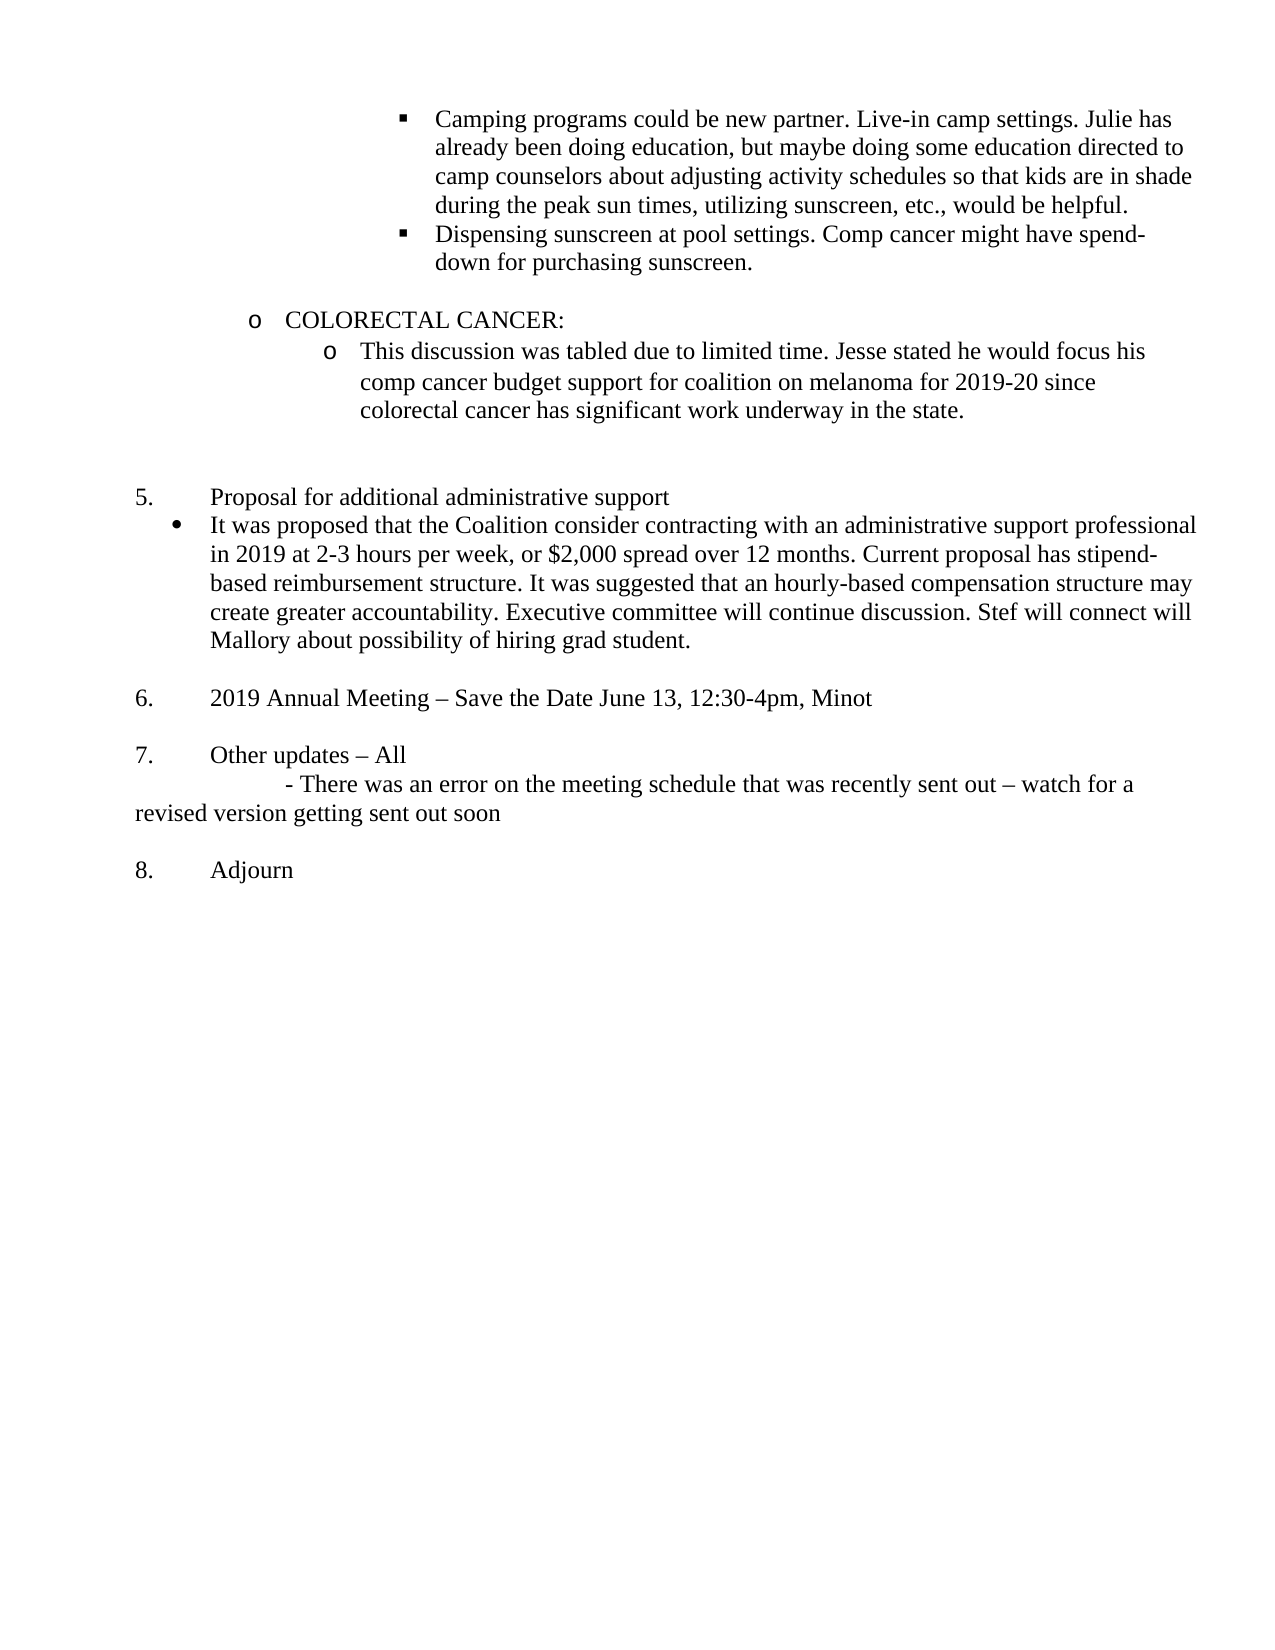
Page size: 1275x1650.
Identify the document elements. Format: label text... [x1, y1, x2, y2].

list Camping programs could be new partner. Live-in camp settings. Julie has already been doing education, but maybe doing some education directed to camp counselors about adjusting activity schedules so that kids are in shade during the peak sun times, utilizing sunscreen, etc., would be helpful. [397, 104, 1200, 219]
list Dispensing sunscreen at pool settings. Comp cancer might have spend-down for purchasing sunscreen. [397, 219, 1200, 276]
list This discussion was tabled due to limited time. Jesse stated he would focus his comp cancer budget support for coalition on melanoma for 2019-20 since colorectal cancer has significant work underway in the state. [322, 336, 1200, 424]
text 7. Other updates – All [135, 740, 1200, 769]
list It was proposed that the Coalition consider contracting with an administrative support professional in 2019 at 2-3 hours per week, or $2,000 spread over 12 months. Current proposal has stipend-based reimbursement structure. It was suggested that an hourly-based compensation structure may create greater accountability. Executive committee will continue discussion. Stef will connect will Mallory about possibility of hiring grad student. [172, 510, 1200, 654]
text 6. 2019 Annual Meeting – Save the Date June 13, 12:30-4pm, Minot [135, 683, 1200, 712]
text - There was an error on the meeting schedule that was recently sent out – watch for a revised version getting sent out soon [135, 769, 1200, 827]
text 8. Adjourn [135, 855, 1200, 884]
text 5. Proposal for additional administrative support [135, 482, 1200, 510]
list COLORECTAL CANCER: [247, 305, 1200, 336]
